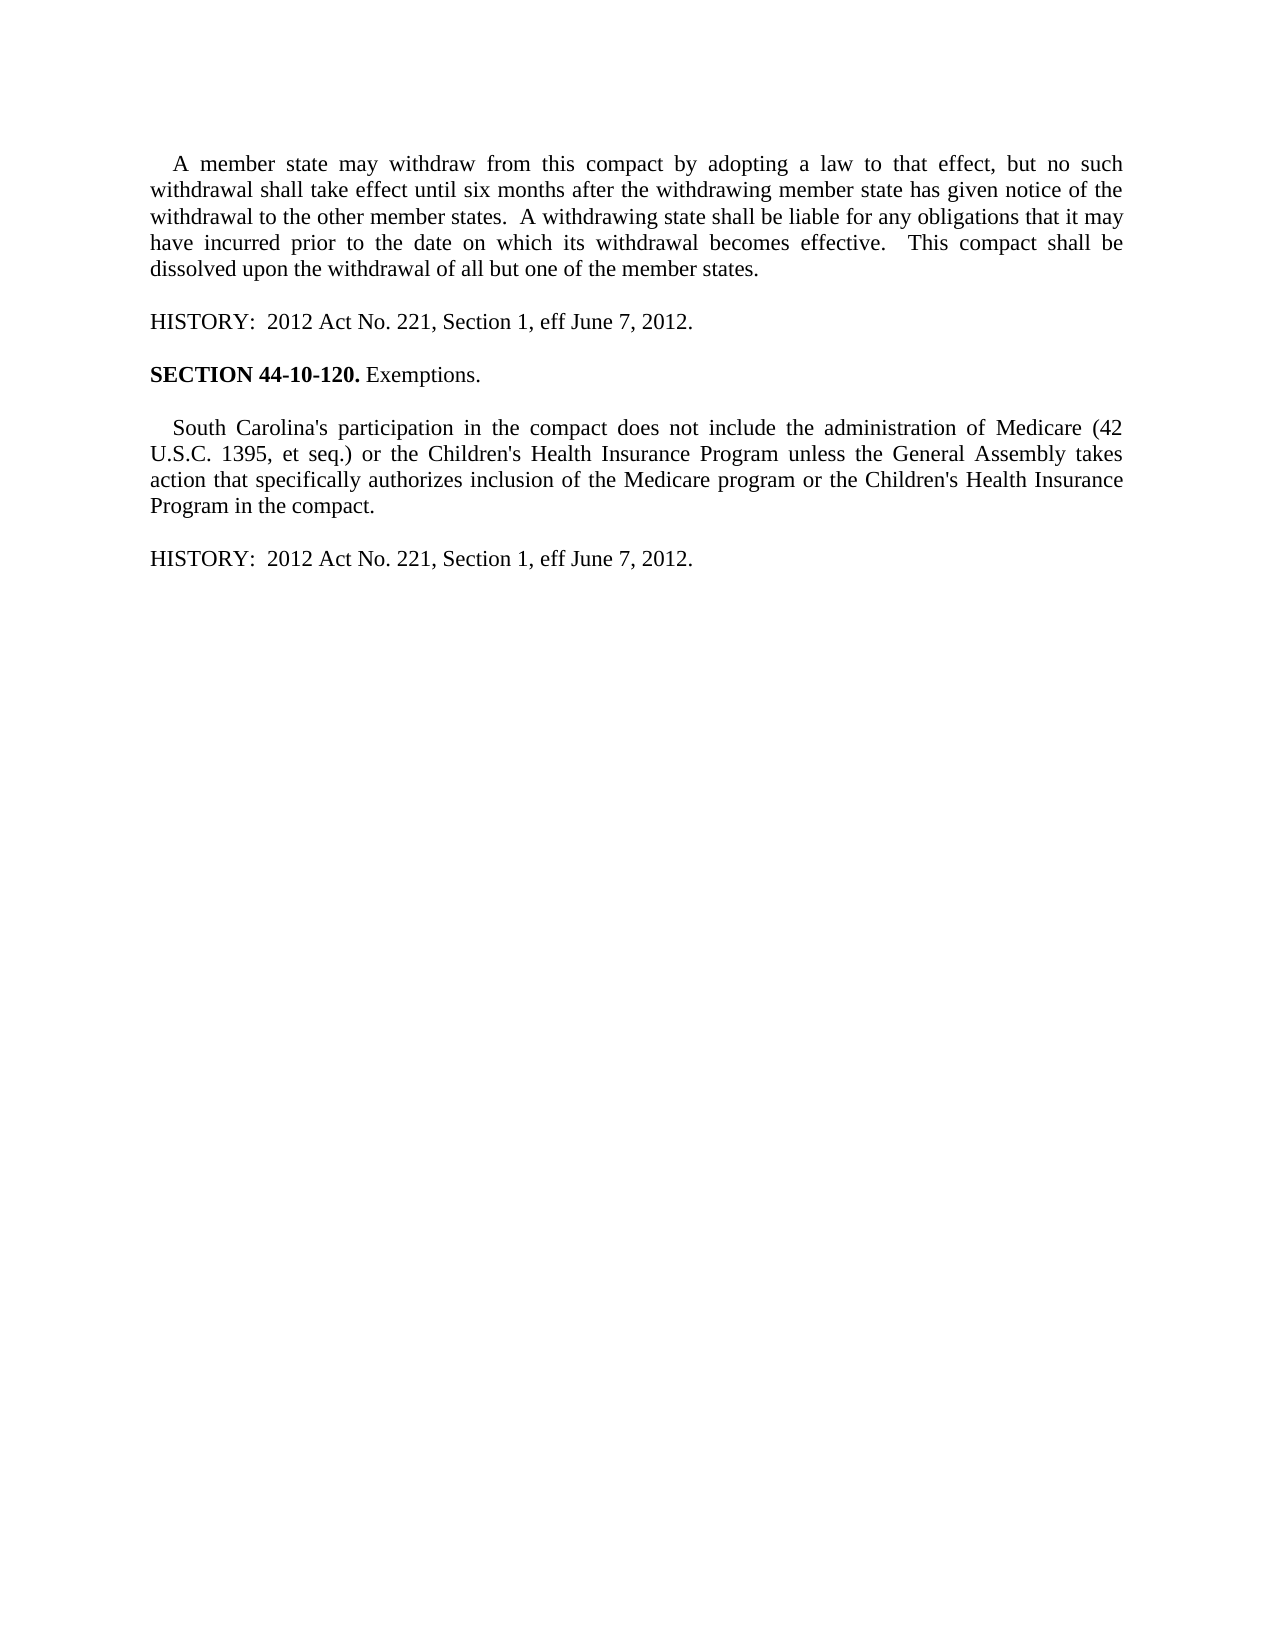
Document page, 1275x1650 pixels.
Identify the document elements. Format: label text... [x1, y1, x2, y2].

text SECTION 44-10-120. Exemptions. [150, 361, 1125, 387]
text HISTORY: 2012 Act No. 221, Section 1, eff June 7, 2012. [150, 308, 1125, 334]
text HISTORY: 2012 Act No. 221, Section 1, eff June 7, 2012. [150, 545, 1125, 572]
text South Carolina's participation in the compact does not include the administration of Medicare (42 U.S.C. 1395, et seq.) or the Children's Health Insurance Program unless the General Assembly takes action that specifically authorizes inclusion of the Medicare program or the Children's Health Insurance Program in the compact. [150, 413, 1125, 519]
text A member state may withdraw from this compact by adopting a law to that effect, but no such withdrawal shall take effect until six months after the withdrawing member state has given notice of the withdrawal to the other member states. A withdrawing state shall be liable for any obligations that it may have incurred prior to the date on which its withdrawal becomes effective. This compact shall be dissolved upon the withdrawal of all but one of the member states. [150, 150, 1125, 282]
